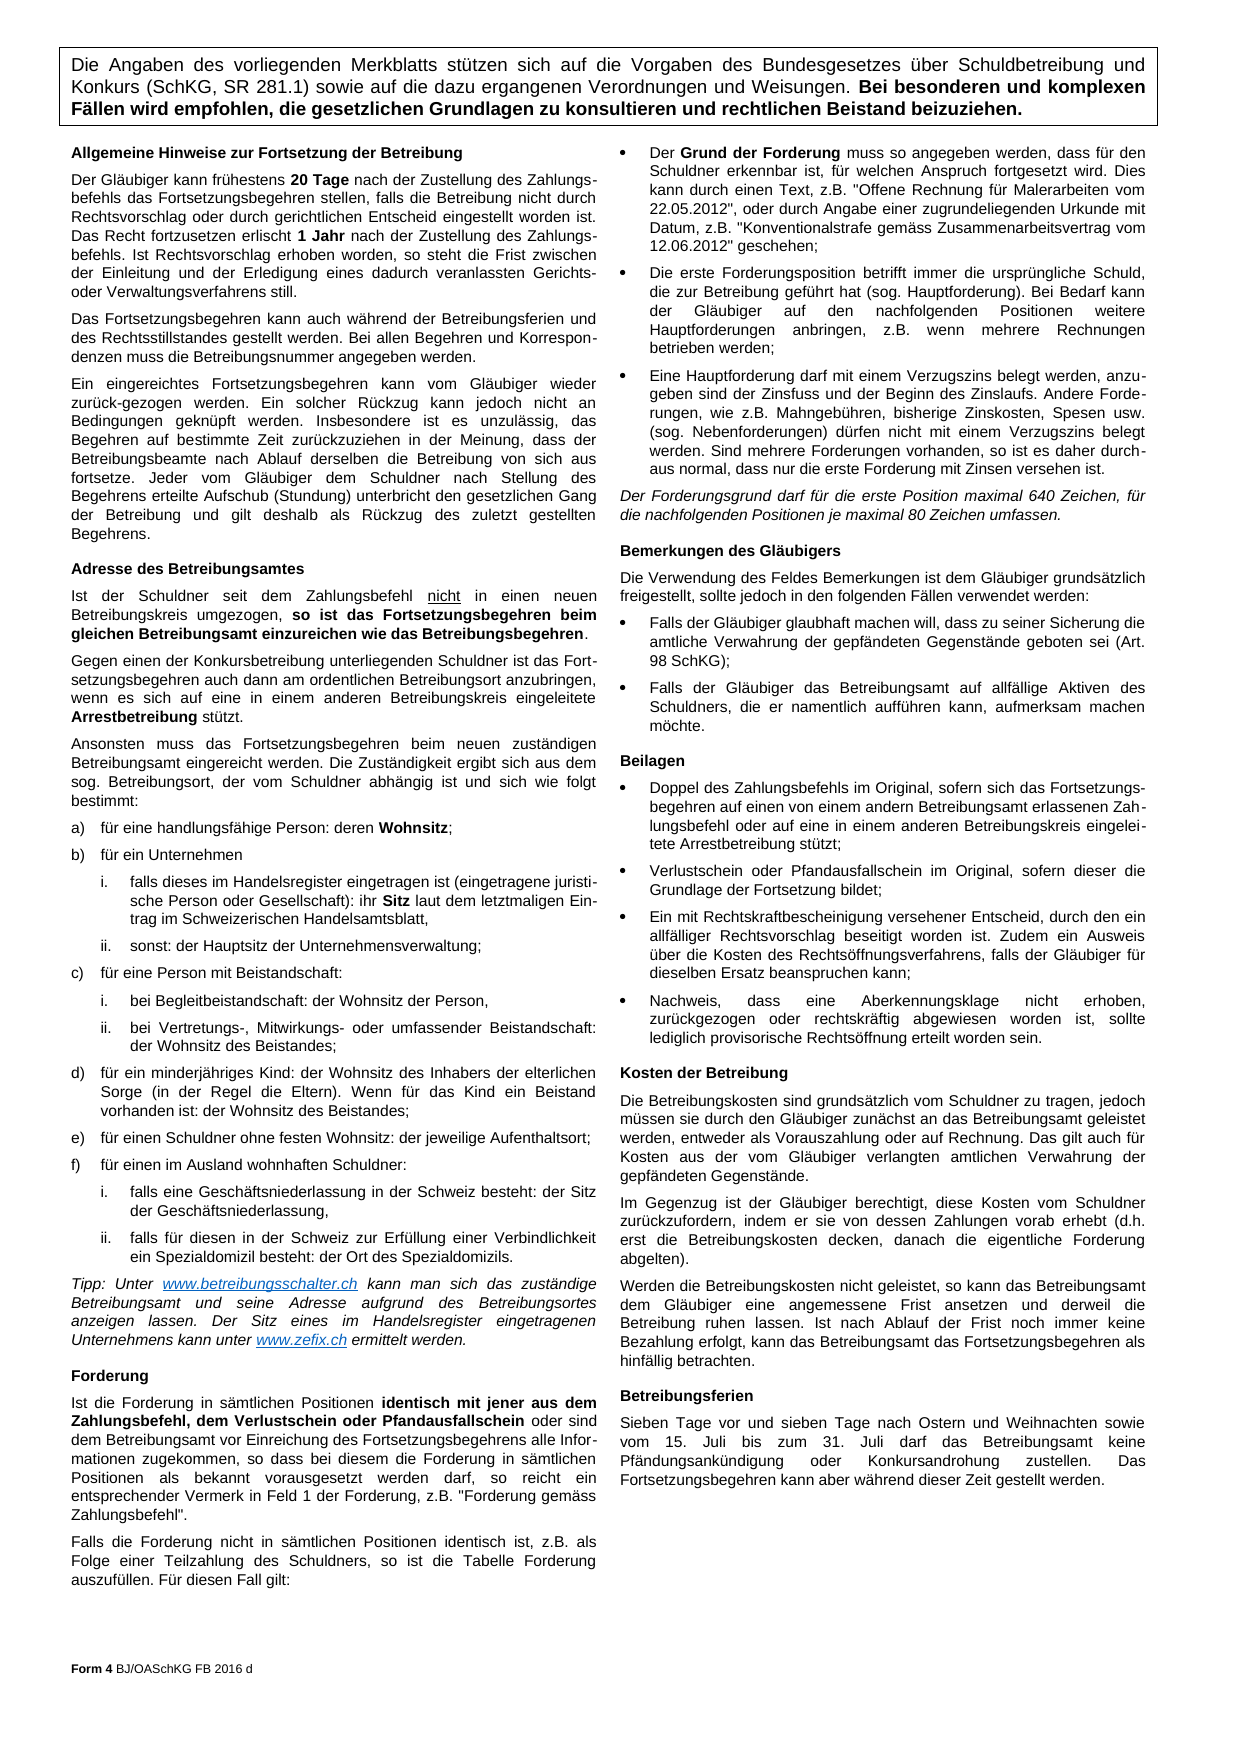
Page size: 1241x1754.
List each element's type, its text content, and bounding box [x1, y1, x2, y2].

table_header Die Angaben des vorliegenden Merkblatts stützen sich auf die Vorgaben des Bundesgesetzes über Schuldbetreibung und Konkurs (SchKG, SR 281.1) sowie auf die dazu ergangenen Verordnungen und Weisungen. Bei besonderen und komplexen Fällen wird empfohlen, die gesetzlichen Grundlagen zu konsultieren und rechtlichen Beistand beizuziehen. [60, 48, 1157, 125]
table_header Der Grund der Forderung muss so angegeben werden, dass für den Schuldner erkennbar ist, für welchen Anspruch fortgesetzt wird. Dies kann durch einen Text, z.B. "Offene Rechnung für Malerarbeiten vom 22.05.2012", oder durch Angabe einer zugrundeliegenden Urkunde mit Datum, z.B. "Konventionalstrafe gemäss Zusammenarbeitsvertrag vom 12.06.2012" geschehen; Die erste Forderungsposition betrifft immer die ursprüngliche Schuld, die zur Betreibung geführt hat (sog. Hauptforderung). Bei Bedarf kann der Gläubiger auf den nachfolgenden Positionen weitere Hauptforderungen anbringen, z.B. wenn mehrere Rechnungen betrieben werden; Eine Hauptforderung darf mit einem Verzugszins belegt werden, anzugeben sind der Zinsfuss und der Beginn des Zinslaufs. Andere Forderungen, wie z.B. Mahngebühren, bisherige Zinskosten, Spesen usw. (sog. Nebenforderungen) dürfen nicht mit einem Verzugszins belegt werden. Sind mehrere Forderungen vorhanden, so ist es daher durchaus normal, dass nur die erste Forderung mit Zinsen versehen ist. Der Forderungsgrund darf für die erste Position maximal 640 Zeichen, für die nachfolgenden Positionen je maximal 80 Zeichen umfassen. Bemerkungen des Gläubigers Die Verwendung des Feldes Bemerkungen ist dem Gläubiger grundsätzlich freigestellt, sollte jedoch in den folgenden Fällen verwendet werden: Falls der Gläubiger glaubhaft machen will, dass zu seiner Sicherung die amtliche Verwahrung der gepfändeten Gegenstände geboten sei (Art. 98 SchKG); Falls der Gläubiger das Betreibungsamt auf allfällige Aktiven des Schuldners, die er namentlich aufführen kann, aufmerksam machen möchte. Beilagen Doppel des Zahlungsbefehls im Original, sofern sich das Fortsetzungs-begehren auf einen von einem andern Betreibungsamt erlassenen Zahlungsbefehl oder auf eine in einem anderen Betreibungskreis eingeleitete Arrestbetreibung stützt; Verlustschein oder Pfandausfallschein im Original, sofern dieser die Grundlage der Fortsetzung bildet; Ein mit Rechtskraftbescheinigung versehener Entscheid, durch den ein allfälliger Rechtsvorschlag beseitigt worden ist. Zudem ein Ausweis über die Kosten des Rechtsöffnungsverfahrens, falls der Gläubiger für dieselben Ersatz beanspruchen kann; Nachweis, dass eine Aberkennungsklage nicht erhoben, zurückgezogen oder rechtskräftig abgewiesen worden ist, sollte lediglich provisorische Rechtsöffnung erteilt worden sein. Kosten der Betreibung Die Betreibungskosten sind grundsätzlich vom Schuldner zu tragen, jedoch müssen sie durch den Gläubiger zunächst an das Betreibungsamt geleistet werden, entweder als Vorauszahlung oder auf Rechnung. Das gilt auch für Kosten aus der vom Gläubiger verlangten amtlichen Verwahrung der gepfändeten Gegenstände. Im Gegenzug ist der Gläubiger berechtigt, diese Kosten vom Schuldner zurückzufordern, indem er sie von dessen Zahlungen vorab erhebt (d.h. erst die Betreibungskosten decken, danach die eigentliche Forderung abgelten). Werden die Betreibungskosten nicht geleistet, so kann das Betreibungsamt dem Gläubiger eine angemessene Frist ansetzen und derweil die Betreibung ruhen lassen. Ist nach Ablauf der Frist noch immer keine Bezahlung erfolgt, kann das Betreibungsamt das Fortsetzungsbegehren als hinfällig betrachten. Betreibungsferien Sieben Tage vor und sieben Tage nach Ostern und Weihnachten sowie vom 15. Juli bis zum 31. Juli darf das Betreibungsamt keine Pfändungsankündigung oder Konkursandrohung zustellen. Das Fortsetzungsbegehren kann aber während dieser Zeit gestellt werden. [609, 143, 1157, 1597]
table_header Allgemeine Hinweise zur Fortsetzung der Betreibung Der Gläubiger kann frühestens 20 Tage nach der Zustellung des Zahlungsbefehls das Fortsetzungsbegehren stellen, falls die Betreibung nicht durch Rechtsvorschlag oder durch gerichtlichen Entscheid eingestellt worden ist. Das Recht fortzusetzen erlischt 1 Jahr nach der Zustellung des Zahlungsbefehls. Ist Rechtsvorschlag erhoben worden, so steht die Frist zwischen der Einleitung und der Erledigung eines dadurch veranlassten Gerichts- oder Verwaltungsverfahrens still. Das Fortsetzungsbegehren kann auch während der Betreibungsferien und des Rechtsstillstandes gestellt werden. Bei allen Begehren und Korrespondenzen muss die Betreibungsnummer angegeben werden. Ein eingereichtes Fortsetzungsbegehren kann vom Gläubiger wieder zurück-gezogen werden. Ein solcher Rückzug kann jedoch nicht an Bedingungen geknüpft werden. Insbesondere ist es unzulässig, das Begehren auf bestimmte Zeit zurückzuziehen in der Meinung, dass der Betreibungsbeamte nach Ablauf derselben die Betreibung von sich aus fortsetze. Jeder vom Gläubiger dem Schuldner nach Stellung des Begehrens erteilte Aufschub (Stundung) unterbricht den gesetzlichen Gang der Betreibung und gilt deshalb als Rückzug des zuletzt gestellten Begehrens. Adresse des Betreibungsamtes Ist der Schuldner seit dem Zahlungsbefehl nicht in einen neuen Betreibungskreis umgezogen, so ist das Fortsetzungsbegehren beim gleichen Betreibungsamt einzureichen wie das Betreibungsbegehren. Gegen einen der Konkursbetreibung unterliegenden Schuldner ist das Fortsetzungsbegehren auch dann am ordentlichen Betreibungsort anzubringen, wenn es sich auf eine in einem anderen Betreibungskreis eingeleitete Arrestbetreibung stützt. Ansonsten muss das Fortsetzungsbegehren beim neuen zuständigen Betreibungsamt eingereicht werden. Die Zuständigkeit ergibt sich aus dem sog. Betreibungsort, der vom Schuldner abhängig ist und sich wie folgt bestimmt: für eine handlungsfähige Person: deren Wohnsitz; für ein Unternehmen falls dieses im Handelsregister eingetragen ist (eingetragene juristische Person oder Gesellschaft): ihr Sitz laut dem letztmaligen Eintrag im Schweizerischen Handelsamtsblatt, sonst: der Hauptsitz der Unternehmensverwaltung; für eine Person mit Beistandschaft: bei Begleitbeistandschaft: der Wohnsitz der Person, bei Vertretungs-, Mitwirkungs- oder umfassender Beistandschaft: der Wohnsitz des Beistandes; für ein minderjähriges Kind: der Wohnsitz des Inhabers der elterlichen Sorge (in der Regel die Eltern). Wenn für das Kind ein Beistand vorhanden ist: der Wohnsitz des Beistandes; für einen Schuldner ohne festen Wohnsitz: der jeweilige Aufenthaltsort; für einen im Ausland wohnhaften Schuldner: falls eine Geschäftsniederlassung in der Schweiz besteht: der Sitz der Geschäftsniederlassung, falls für diesen in der Schweiz zur Erfüllung einer Verbindlichkeit ein Spezialdomizil besteht: der Ort des Spezialdomizils. Tipp: Unter www.betreibungsschalter.ch kann man sich das zuständige Betreibungsamt und seine Adresse aufgrund des Betreibungsortes anzeigen lassen. Der Sitz eines im Handelsregister eingetragenen Unternehmens kann unter www.zefix.ch ermittelt werden. Forderung Ist die Forderung in sämtlichen Positionen identisch mit jener aus dem Zahlungsbefehl, dem Verlustschein oder Pfandausfallschein oder sind dem Betreibungsamt vor Einreichung des Fortsetzungsbegehrens alle Informationen zugekommen, so dass bei diesem die Forderung in sämtlichen Positionen als bekannt vorausgesetzt werden darf, so reicht ein entsprechender Vermerk in Feld 1 der Forderung, z.B. "Forderung gemäss Zahlungsbefehl". Falls die Forderung nicht in sämtlichen Positionen identisch ist, z.B. als Folge einer Teilzahlung des Schuldners, so ist die Tabelle Forderung auszufüllen. Für diesen Fall gilt: [60, 143, 608, 1597]
text Form 4 BJ/OASchKG FB 2016 d [71, 1662, 1169, 1676]
